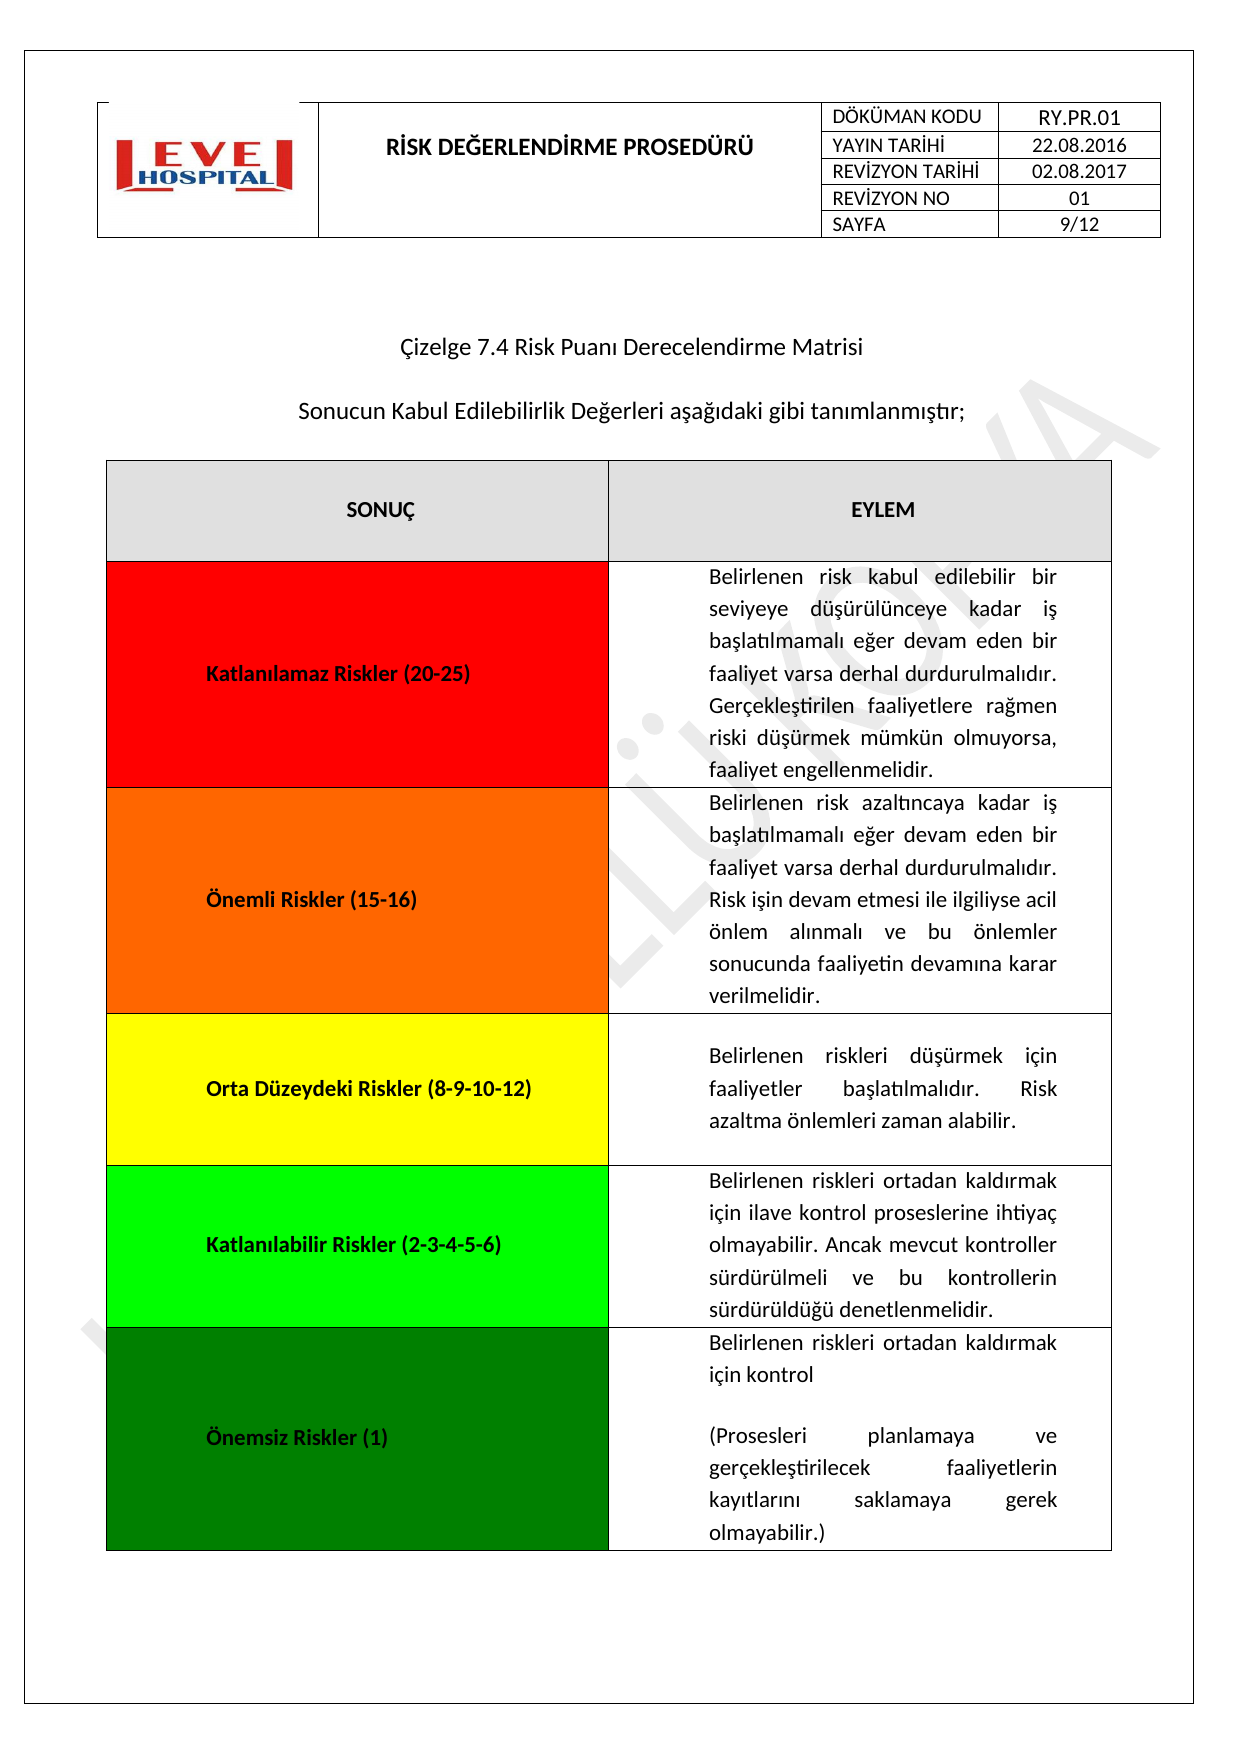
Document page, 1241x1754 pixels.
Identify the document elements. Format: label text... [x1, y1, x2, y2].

table_cell Katlanılabilir Riskler (2-3-4-5-6) [107, 1166, 608, 1327]
table_cell Belirlenen riskleri düşürmek için faaliyetler başlatılmalıdır. Risk azaltma önlemleri zaman alabilir. [609, 1014, 1111, 1165]
table_cell Belirlenen risk azaltıncaya kadar iş başlatılmamalı eğer devam eden bir faaliyet varsa derhal durdurulmalıdır. Risk işin devam etmesi ile ilgiliyse acil önlem alınmalı ve bu önlemler sonucunda faaliyetin devamına karar verilmelidir. [609, 788, 1111, 1013]
text Sonucun Kabul Edilebilirlik Değerleri aşağıdaki gibi tanımlanmıştır; [112, 395, 1151, 426]
picture [108, 102, 300, 230]
table_cell Belirlenen riskleri ortadan kaldırmak için ilave kontrol proseslerine ihtiyaç olmayabilir. Ancak mevcut kontroller sürdürülmeli ve bu kontrollerin sürdürüldüğü denetlenmelidir. [609, 1166, 1111, 1327]
table_cell Orta Düzeydeki Riskler (8-9-10-12) [107, 1014, 608, 1165]
table_cell Önemli Riskler (15-16) [107, 788, 608, 1013]
table_cell YAYIN TARİHİ [822, 132, 998, 157]
table_cell 01 [999, 185, 1160, 210]
table_cell SAYFA [822, 211, 998, 237]
table_cell 9/12 [999, 211, 1160, 237]
table_cell Katlanılamaz Riskler (20-25) [107, 562, 608, 787]
table_header DÖKÜMAN KODU [822, 103, 998, 131]
table_header RY.PR.01 [999, 103, 1160, 131]
table_header [98, 103, 318, 237]
table_cell 02.08.2017 [999, 159, 1160, 184]
table_cell Önemsiz Riskler (1) [107, 1328, 608, 1550]
table_header SONUÇ [107, 461, 608, 561]
table_cell Belirlenen risk kabul edilebilir bir seviyeye düşürülünceye kadar iş başlatılmamalı eğer devam eden bir faaliyet varsa derhal durdurulmalıdır. Gerçekleştirilen faaliyetlere rağmen riski düşürmek mümkün olmuyorsa, faaliyet engellenmelidir. [609, 562, 1111, 787]
table_cell 22.08.2016 [999, 132, 1160, 157]
text Çizelge 7.4 Risk Puanı Derecelendirme Matrisi [112, 331, 1151, 362]
table_header EYLEM [609, 461, 1111, 561]
table_cell Belirlenen riskleri ortadan kaldırmak için kontrol (Prosesleri planlamaya ve gerçekleştirilecek faaliyetlerin kayıtlarını saklamaya gerek olmayabilir.) [609, 1328, 1111, 1550]
table_cell REVİZYON TARİHİ [822, 159, 998, 184]
table_cell REVİZYON NO [822, 185, 998, 210]
table_header RİSK DEĞERLENDİRME PROSEDÜRÜ [319, 103, 821, 237]
